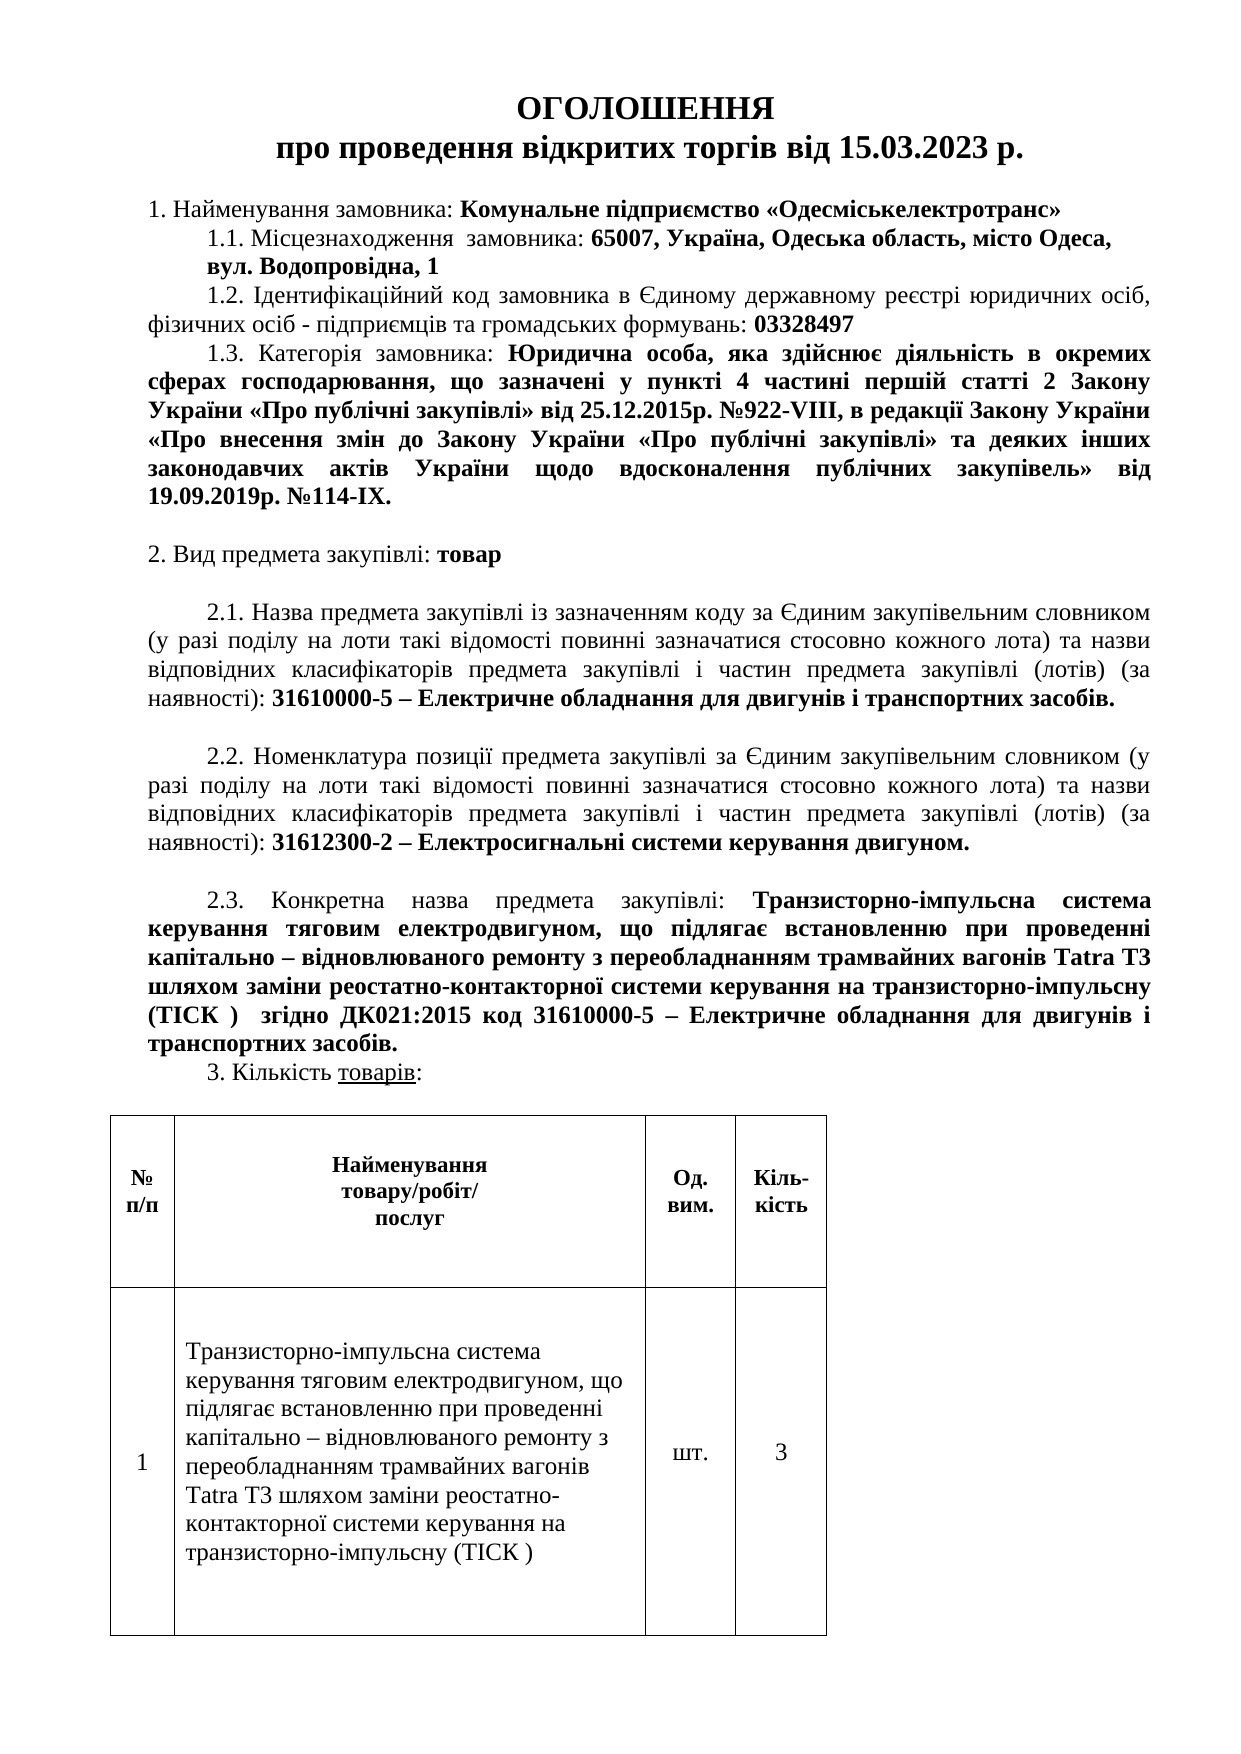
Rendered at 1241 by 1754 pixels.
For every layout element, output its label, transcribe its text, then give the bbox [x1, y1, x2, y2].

table_cell 1 [111, 1288, 174, 1635]
table_cell шт. [646, 1288, 735, 1635]
text 2.3. Конкретна назва предмета закупівлі: Транзисторно-імпульсна система керування тяговим електродвигуном, що підлягає встановленню при проведенні капітально – відновлюваного ремонту з переобладнанням трамвайних вагонів Tatra Т3 шляхом заміни реостатно-контакторної системи керування на транзисторно-імпульсну (ТІСК ) згідно ДК021:2015 код 31610000-5 – Електричне обладнання для двигунів і транспортних засобів. [148, 885, 1152, 1057]
text вул. Водопровідна, 1 [148, 251, 1152, 280]
table_header № п/п [111, 1116, 174, 1287]
text 2.2. Номенклатура позиції предмета закупівлі за Єдиним закупівельним словником (у разі поділу на лоти такі відомості повинні зазначатися стосовно кожного лота) та назви відповідних класифікаторів предмета закупівлі і частин предмета закупівлі (лотів) (за наявності): 31612300-2 – Електросигнальні системи керування двигуном. [148, 741, 1152, 856]
text 1.1. Місцезнаходження замовника: 65007, Україна, Одеська область, місто Одеса, [148, 223, 1152, 251]
text 2.1. Назва предмета закупівлі із зазначенням коду за Єдиним закупівельним словником (у разі поділу на лоти такі відомості повинні зазначатися стосовно кожного лота) та назви відповідних класифікаторів предмета закупівлі і частин предмета закупівлі (лотів) (за наявності): 31610000-5 – Електричне обладнання для двигунів і транспортних засобів. [148, 597, 1152, 712]
text 1.2. Ідентифікаційний код замовника в Єдиному державному реєстрі юридичних осіб, фізичних осіб - підприємців та громадських формувань: 03328497 [148, 280, 1152, 338]
table_cell Транзисторно-імпульсна система керування тяговим електродвигуном, що підлягає встановленню при проведенні капітально – відновлюваного ремонту з переобладнанням трамвайних вагонів Tatra Т3 шляхом заміни реостатно-контакторної системи керування на транзисторно-імпульсну (ТІСК ) [175, 1288, 645, 1635]
table_header Кіль-кість [736, 1116, 826, 1287]
text 1.3. Категорія замовника: Юридична особа, яка здійснює діяльність в окремих сферах господарювання, що зазначені у пункті 4 частині першій статті 2 Закону України «Про публічні закупівлі» від 25.12.2015р. №922-VIII, в редакції Закону України «Про внесення змін до Закону України «Про публічні закупівлі» та деяких інших законодавчих актів України щодо вдосконалення публічних закупівель» від 19.09.2019р. №114-IX. [148, 338, 1152, 510]
table_cell 3 [736, 1288, 826, 1635]
table_header Од. вим. [646, 1116, 735, 1287]
text 2. Вид предмета закупівлі: товар [148, 539, 1152, 568]
text 1. Найменування замовника: Комунальне підприємство «Одесміськелектротранс» [148, 194, 1152, 223]
table_header Найменування товару/робіт/ послуг [175, 1116, 645, 1287]
text ОГОЛОШЕННЯ [194, 88, 1105, 127]
text про проведення відкритих торгів від 15.03.2023 р. [194, 127, 1105, 165]
text 3. Кількість товарів: [148, 1057, 1152, 1086]
